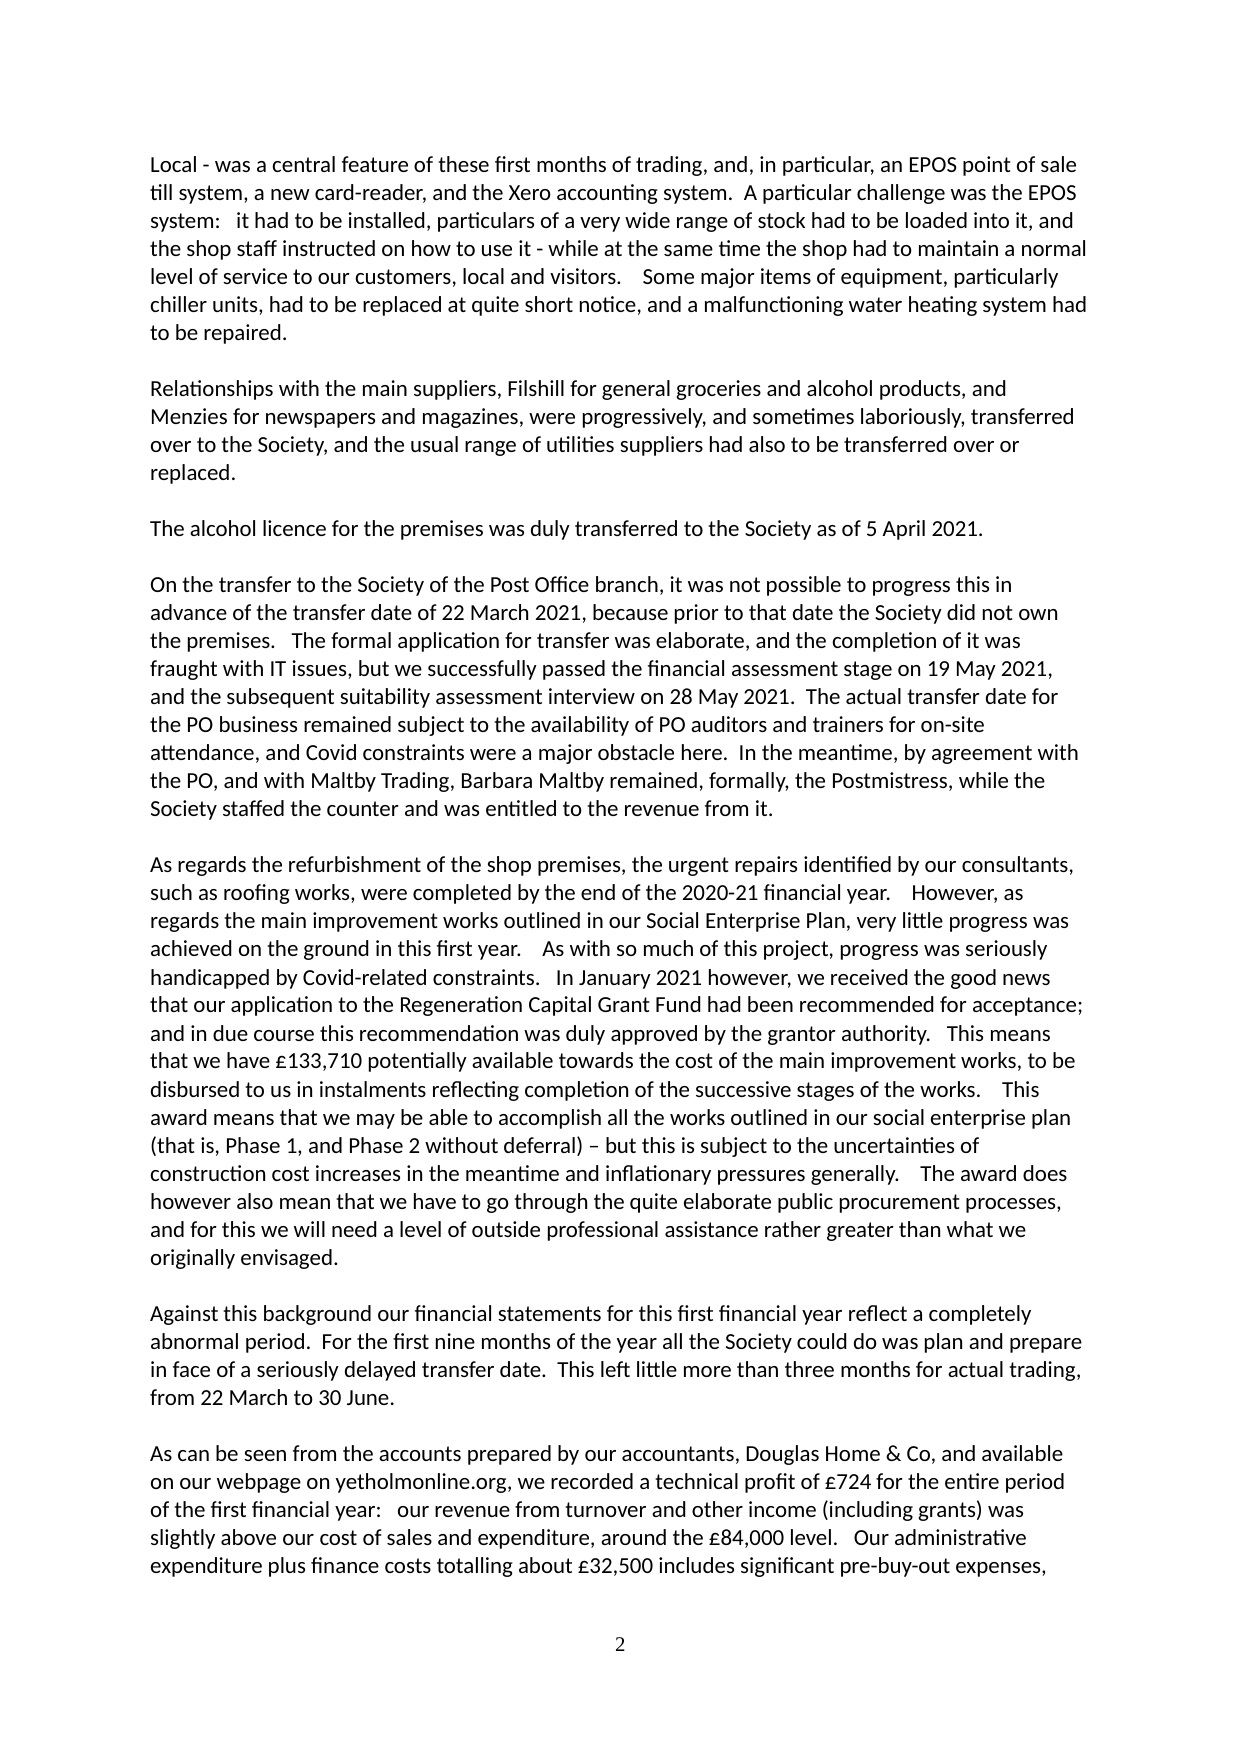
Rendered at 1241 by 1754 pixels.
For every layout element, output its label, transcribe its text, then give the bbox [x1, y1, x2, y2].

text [150, 1439, 1090, 1579]
text Against this background our financial statements for this first financial year reflect a completely abnormal period. For the first nine months of the year all the Society could do was plan and prepare in face of a seriously delayed transfer date. This left little more than three months for actual trading, from 22 March to 30 June. [150, 1299, 1090, 1411]
text On the transfer to the Society of the Post Office branch, it was not possible to progress this in advance of the transfer date of 22 March 2021, because prior to that date the Society did not own the premises. The formal application for transfer was elaborate, and the completion of it was fraught with IT issues, but we successfully passed the financial assessment stage on 19 May 2021, and the subsequent suitability assessment interview on 28 May 2021. The actual transfer date for the PO business remained subject to the availability of PO auditors and trainers for on-site attendance, and Covid constraints were a major obstacle here. In the meantime, by agreement with the PO, and with Maltby Trading, Barbara Maltby remained, formally, the Postmistress, while the Society staffed the counter and was entitled to the revenue from it. [150, 570, 1090, 822]
text As regards the refurbishment of the shop premises, the urgent repairs identified by our consultants, such as roofing works, were completed by the end of the 2020-21 financial year. However, as regards the main improvement works outlined in our Social Enterprise Plan, very little progress was achieved on the ground in this first year. As with so much of this project, progress was seriously handicapped by Covid-related constraints. In January 2021 however, we received the good news that our application to the Regeneration Capital Grant Fund had been recommended for acceptance; and in due course this recommendation was duly approved by the grantor authority. This means that we have £133,710 potentially available towards the cost of the main improvement works, to be disbursed to us in instalments reflecting completion of the successive stages of the works. This award means that we may be able to accomplish all the works outlined in our social enterprise plan (that is, Phase 1, and Phase 2 without deferral) – but this is subject to the uncertainties of construction cost increases in the meantime and inflationary pressures generally. The award does however also mean that we have to go through the quite elaborate public procurement processes, and for this we will need a level of outside professional assistance rather greater than what we originally envisaged. [150, 851, 1090, 1271]
text The alcohol licence for the premises was duly transferred to the Society as of 5 April 2021. [150, 514, 1090, 542]
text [150, 150, 1090, 346]
text Relationships with the main suppliers, Filshill for general groceries and alcohol products, and Menzies for newspapers and magazines, were progressively, and sometimes laboriously, transferred over to the Society, and the usual range of utilities suppliers had also to be transferred over or replaced. [150, 374, 1090, 486]
